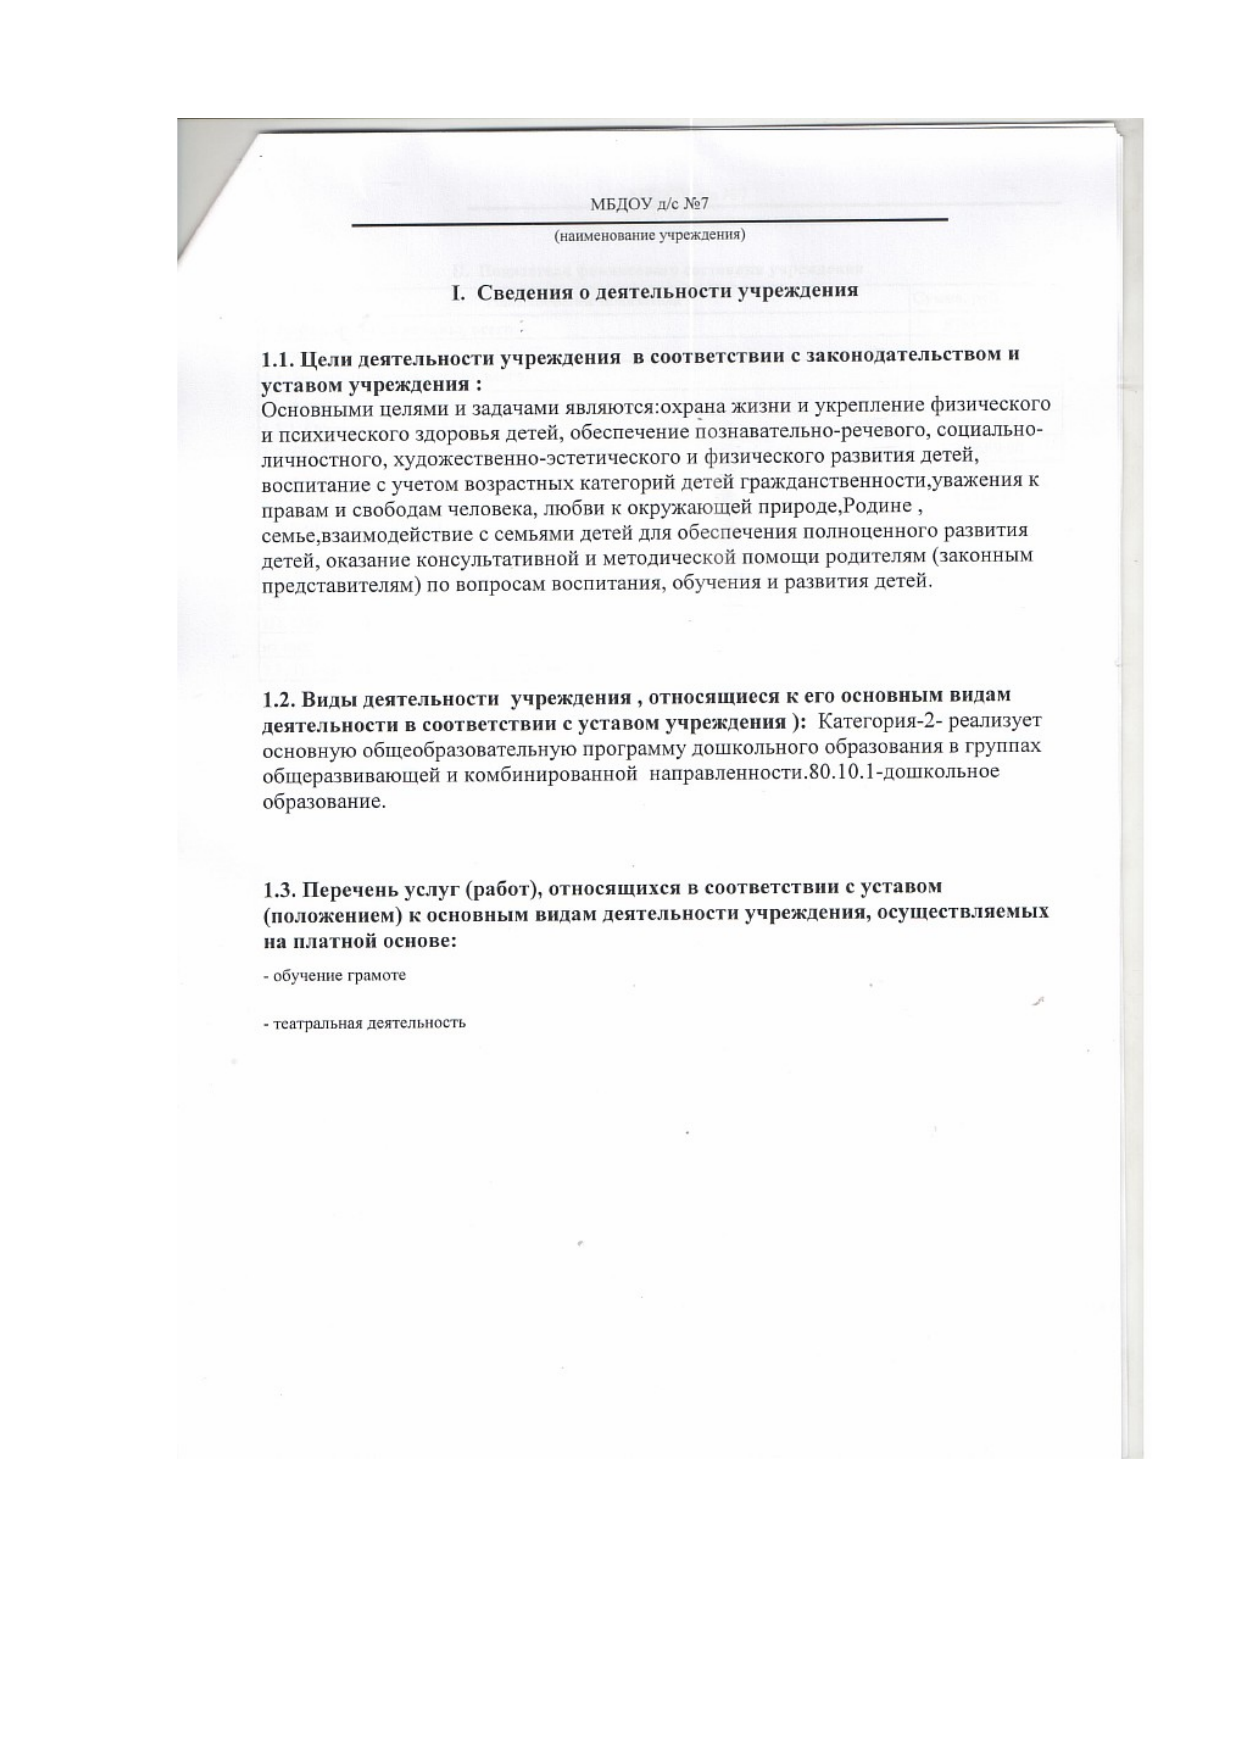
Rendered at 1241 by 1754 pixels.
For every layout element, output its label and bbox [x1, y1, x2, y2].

picture [177, 118, 1152, 1459]
